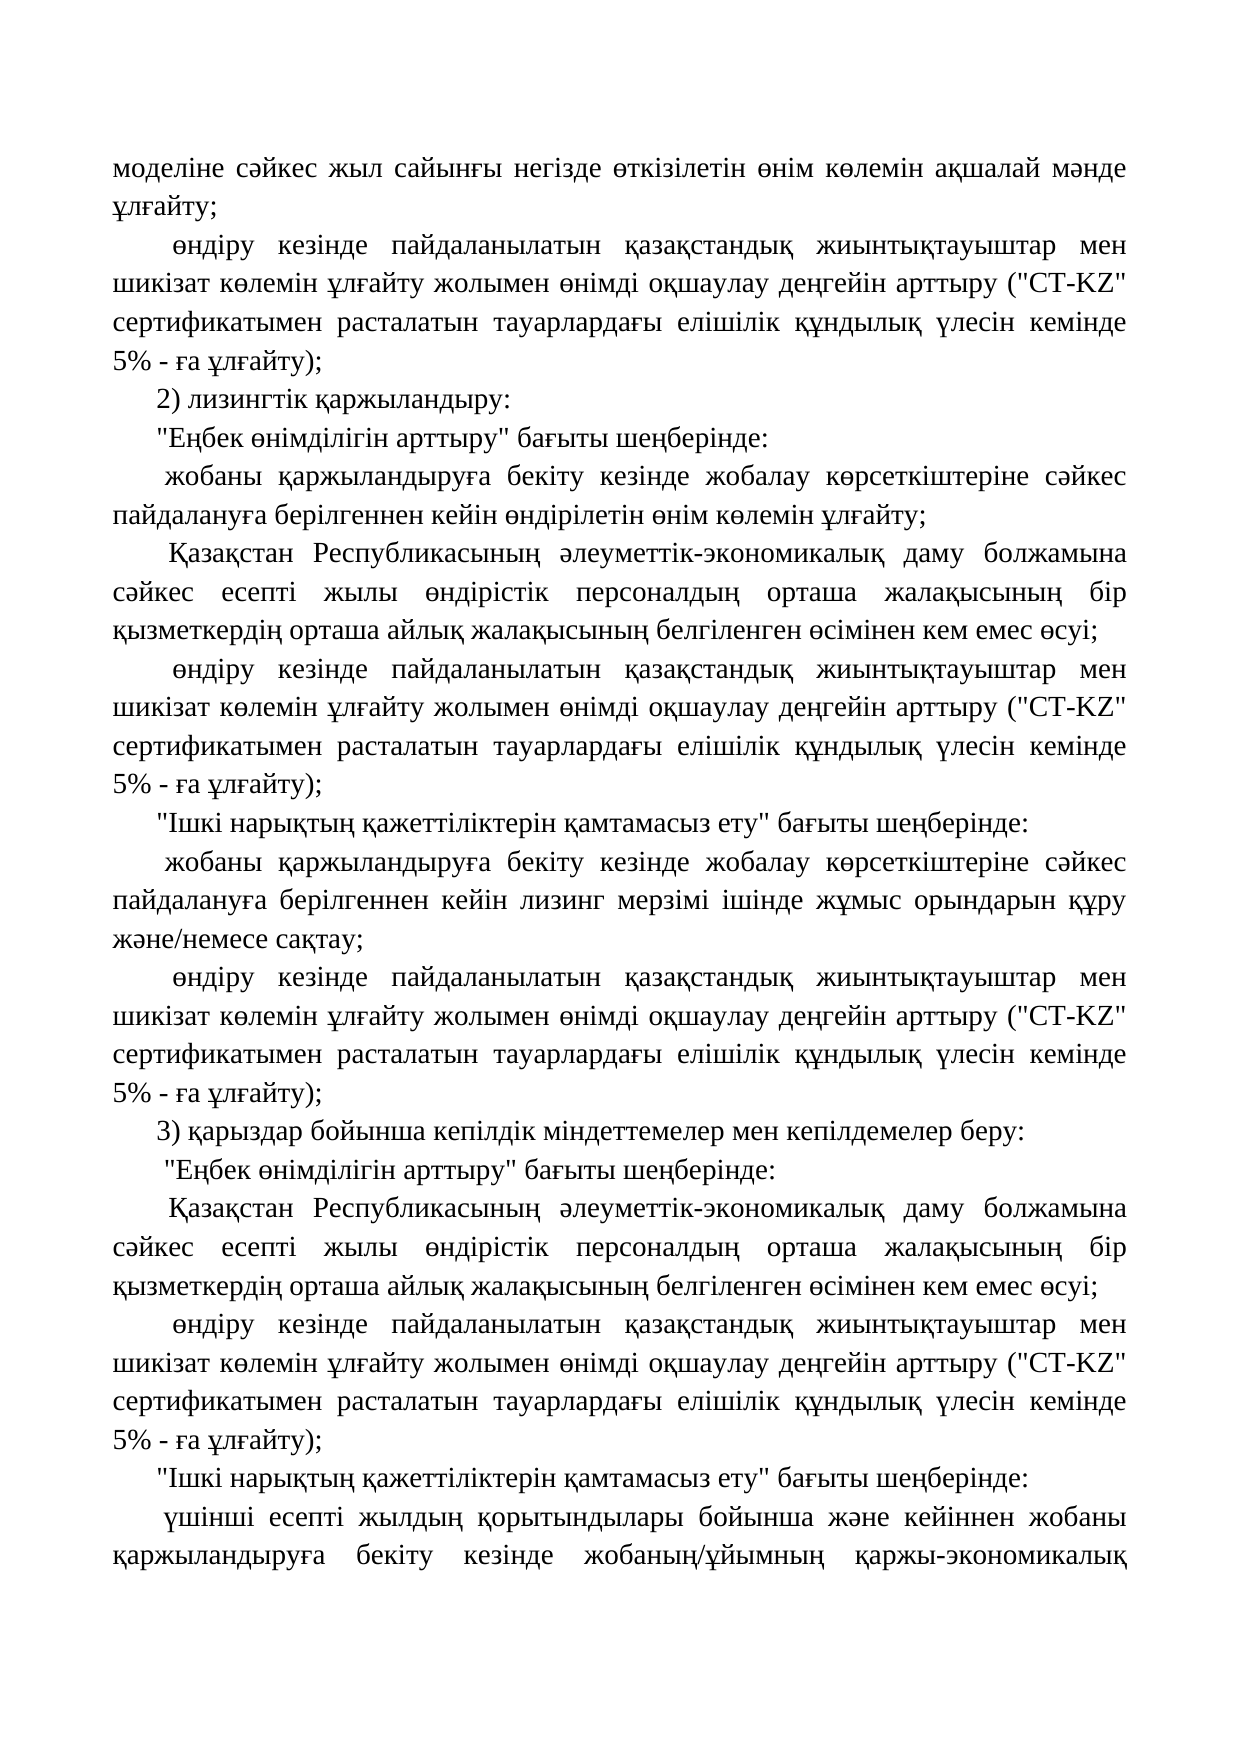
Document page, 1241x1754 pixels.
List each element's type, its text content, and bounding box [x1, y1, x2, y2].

text "Ішкі нарықтың қажеттіліктерін қамтамасыз ету" бағыты шеңберінде: [112, 1460, 1128, 1494]
text Қазақстан Республикасының әлеуметтік-экономикалық даму болжамына сәйкес есепті жылы өндірістік персоналдың орташа жалақысының бір қызметкердің орташа айлық жалақысының белгіленген өсімінен кем емес өсуі; [112, 535, 1128, 646]
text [112, 150, 1128, 222]
text 3) қарыздар бойынша кепілдік міндеттемелер мен кепілдемелер беру: [112, 1113, 1128, 1147]
text "Ішкі нарықтың қажеттіліктерін қамтамасыз ету" бағыты шеңберінде: [112, 805, 1128, 839]
text Қазақстан Республикасының әлеуметтік-экономикалық даму болжамына сәйкес есепті жылы өндірістік персоналдың орташа жалақысының бір қызметкердің орташа айлық жалақысының белгіленген өсімінен кем емес өсуі; [112, 1191, 1128, 1301]
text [112, 1499, 1128, 1571]
text "Еңбек өнімділігін арттыру" бағыты шеңберінде: [112, 1152, 1128, 1186]
text "Еңбек өнімділігін арттыру" бағыты шеңберінде: [112, 420, 1128, 453]
text жобаны қаржыландыруға бекіту кезінде жобалау көрсеткіштеріне сәйкес пайдалануға берілгеннен кейін лизинг мерзімі ішінде жұмыс орындарын құру және/немесе сақтау; [112, 844, 1128, 954]
text 2) лизингтік қаржыландыру: [112, 381, 1128, 415]
text жобаны қаржыландыруға бекіту кезінде жобалау көрсеткіштеріне сәйкес пайдалануға берілгеннен кейін өндірілетін өнім көлемін ұлғайту; [112, 458, 1128, 530]
